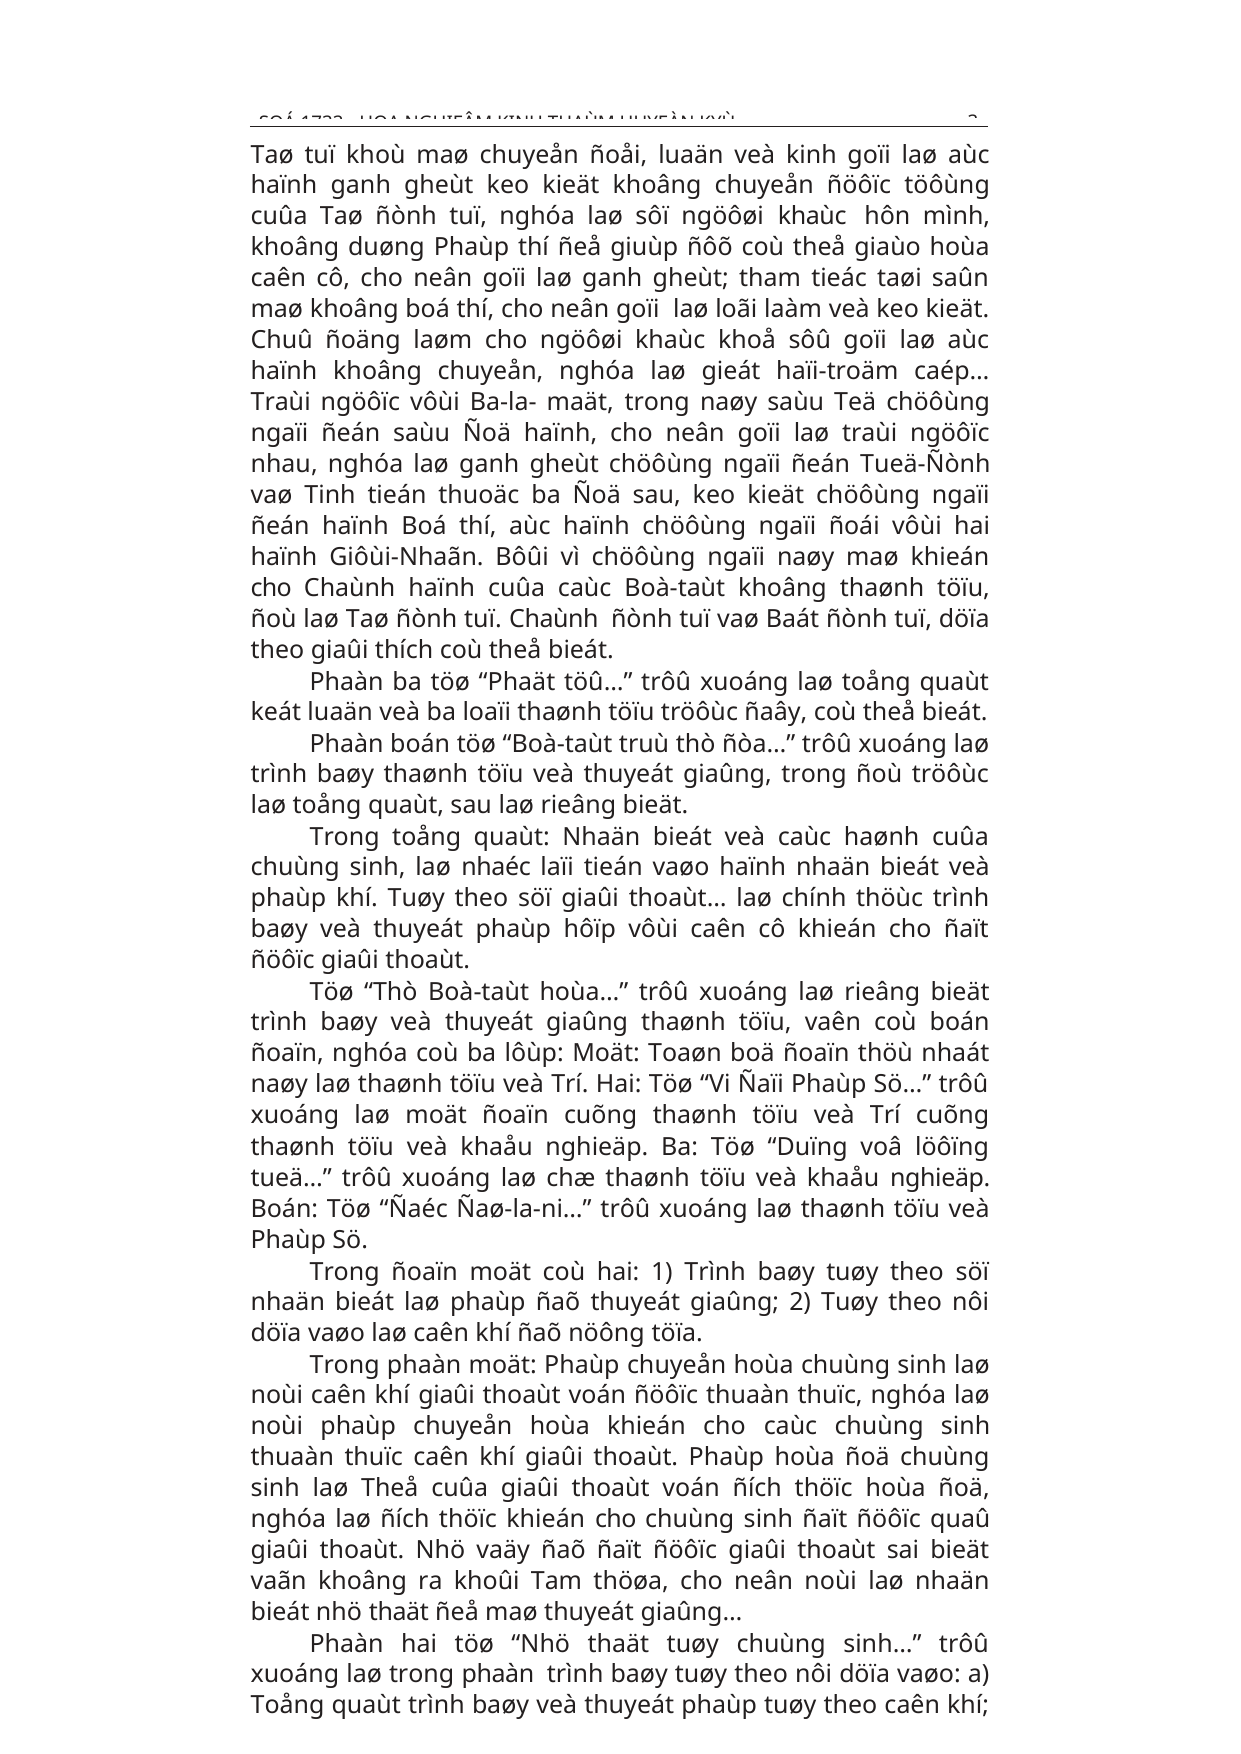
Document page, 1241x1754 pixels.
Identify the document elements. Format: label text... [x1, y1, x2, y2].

text Taø tuï khoù maø chuyeån ñoåi, luaän veà kinh goïi laø aùc haïnh ganh gheùt keo kieät khoâng chuyeån ñöôïc töôùng cuûa Taø ñònh tuï, nghóa laø sôï ngöôøi khaùc hôn mình, khoâng duøng Phaùp thí ñeå giuùp ñôõ coù theå giaùo hoùa caên cô, cho neân goïi laø ganh gheùt; tham tieác taøi saûn maø khoâng boá thí, cho neân goïi laø loãi laàm veà keo kieät. Chuû ñoäng laøm cho ngöôøi khaùc khoå sôû goïi laø aùc haïnh khoâng chuyeån, nghóa laø gieát haïi-troäm caép… Traùi ngöôïc vôùi Ba-la- maät, trong naøy saùu Teä chöôùng ngaïi ñeán saùu Ñoä haïnh, cho neân goïi laø traùi ngöôïc nhau, nghóa laø ganh gheùt chöôùng ngaïi ñeán Tueä-Ñònh vaø Tinh tieán thuoäc ba Ñoä sau, keo kieät chöôùng ngaïi ñeán haïnh Boá thí, aùc haïnh chöôùng ngaïi ñoái vôùi hai haïnh Giôùi-Nhaãn. Bôûi vì chöôùng ngaïi naøy maø khieán cho Chaùnh haïnh cuûa caùc Boà-taùt khoâng thaønh töïu, ñoù laø Taø ñònh tuï. Chaùnh ñònh tuï vaø Baát ñònh tuï, döïa theo giaûi thích coù theå bieát. [250, 138, 990, 666]
text Trong ñoaïn moät coù hai: 1) Trình baøy tuøy theo söï nhaän bieát laø phaùp ñaõ thuyeát giaûng; 2) Tuøy theo nôi döïa vaøo laø caên khí ñaõ nöông töïa. [250, 1255, 990, 1348]
text Töø “Thò Boà-taùt hoùa…” trôû xuoáng laø rieâng bieät trình baøy veà thuyeát giaûng thaønh töïu, vaên coù boán ñoaïn, nghóa coù ba lôùp: Moät: Toaøn boä ñoaïn thöù nhaát naøy laø thaønh töïu veà Trí. Hai: Töø “Vi Ñaïi Phaùp Sö…” trôû xuoáng laø moät ñoaïn cuõng thaønh töïu veà Trí cuõng thaønh töïu veà khaåu nghieäp. Ba: Töø “Duïng voâ löôïng tueä…” trôû xuoáng laø chæ thaønh töïu veà khaåu nghieäp. Boán: Töø “Ñaéc Ñaø-la-ni…” trôû xuoáng laø thaønh töïu veà Phaùp Sö. [250, 976, 990, 1255]
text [250, 1628, 990, 1721]
text Phaàn ba töø “Phaät töû…” trôû xuoáng laø toång quaùt keát luaän veà ba loaïi thaønh töïu tröôùc ñaây, coù theå bieát. [250, 666, 990, 728]
text Phaàn boán töø “Boà-taùt truù thò ñòa…” trôû xuoáng laø trình baøy thaønh töïu veà thuyeát giaûng, trong ñoù tröôùc laø toång quaùt, sau laø rieâng bieät. [250, 728, 990, 821]
text Trong phaàn moät: Phaùp chuyeån hoùa chuùng sinh laø noùi caên khí giaûi thoaùt voán ñöôïc thuaàn thuïc, nghóa laø noùi phaùp chuyeån hoùa khieán cho caùc chuùng sinh thuaàn thuïc caên khí giaûi thoaùt. Phaùp hoùa ñoä chuùng sinh laø Theå cuûa giaûi thoaùt voán ñích thöïc hoùa ñoä, nghóa laø ñích thöïc khieán cho chuùng sinh ñaït ñöôïc quaû giaûi thoaùt. Nhö vaäy ñaõ ñaït ñöôïc giaûi thoaùt sai bieät vaãn khoâng ra khoûi Tam thöøa, cho neân noùi laø nhaän bieát nhö thaät ñeå maø thuyeát giaûng… [250, 1348, 990, 1628]
text Trong toång quaùt: Nhaän bieát veà caùc haønh cuûa chuùng sinh, laø nhaéc laïi tieán vaøo haïnh nhaän bieát veà phaùp khí. Tuøy theo söï giaûi thoaùt… laø chính thöùc trình baøy veà thuyeát phaùp hôïp vôùi caên cô khieán cho ñaït ñöôïc giaûi thoaùt. [250, 821, 990, 976]
